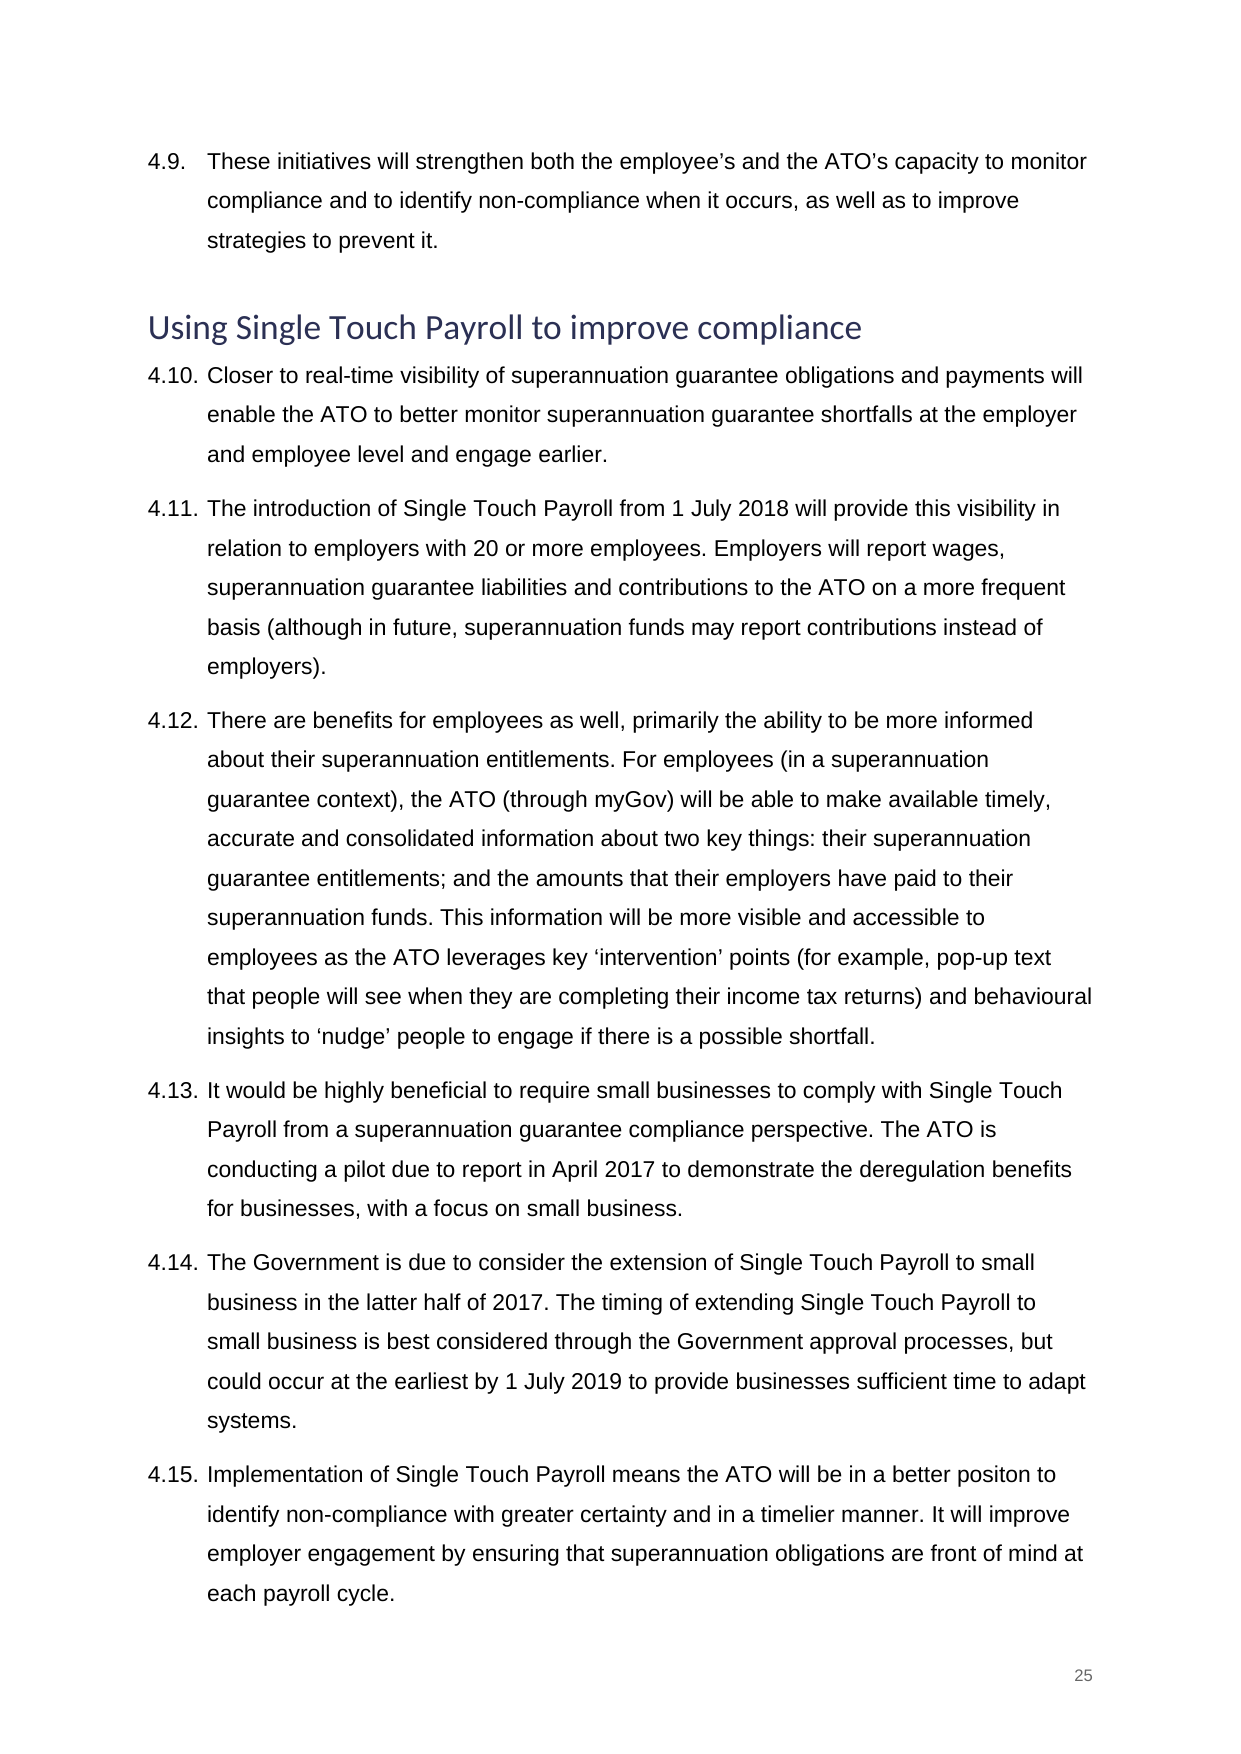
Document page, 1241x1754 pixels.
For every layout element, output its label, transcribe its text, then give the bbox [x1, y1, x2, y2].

list Closer to real-time visibility of superannuation guarantee obligations and payments will enable the ATO to better monitor superannuation guarantee shortfalls at the employer and employee level and engage earlier. [148, 362, 1092, 467]
list The introduction of Single Touch Payroll from 1 July 2018 will provide this visibility in relation to employers with 20 or more employees. Employers will report wages, superannuation guarantee liabilities and contributions to the ATO on a more frequent basis (although in future, superannuation funds may report contributions instead of employers). [148, 495, 1092, 679]
subtitle Using Single Touch Payroll to improve compliance [148, 308, 1092, 347]
list Implementation of Single Touch Payroll means the ATO will be in a better positon to identify non-compliance with greater certainty and in a timelier manner. It will improve employer engagement by ensuring that superannuation obligations are front of mind at each payroll cycle. [148, 1461, 1092, 1606]
list There are benefits for employees as well, primarily the ability to be more informed about their superannuation entitlements. For employees (in a superannuation guarantee context), the ATO (through myGov) will be able to make available timely, accurate and consolidated information about two key things: their superannuation guarantee entitlements; and the amounts that their employers have paid to their superannuation funds. This information will be more visible and accessible to employees as the ATO leverages key ‘intervention’ points (for example, pop-up text that people will see when they are completing their income tax returns) and behavioural insights to ‘nudge’ people to engage if there is a possible shortfall. [148, 707, 1092, 1049]
list These initiatives will strengthen both the employee’s and the ATO’s capacity to monitor compliance and to identify non-compliance when it occurs, as well as to improve strategies to prevent it. [148, 148, 1092, 253]
list The Government is due to consider the extension of Single Touch Payroll to small business in the latter half of 2017. The timing of extending Single Touch Payroll to small business is best considered through the Government approval processes, but could occur at the earliest by 1 July 2019 to provide businesses sufficient time to adapt systems. [148, 1249, 1092, 1434]
list It would be highly beneficial to require small businesses to comply with Single Touch Payroll from a superannuation guarantee compliance perspective. The ATO is conducting a pilot due to report in April 2017 to demonstrate the deregulation benefits for businesses, with a focus on small business. [148, 1077, 1092, 1222]
